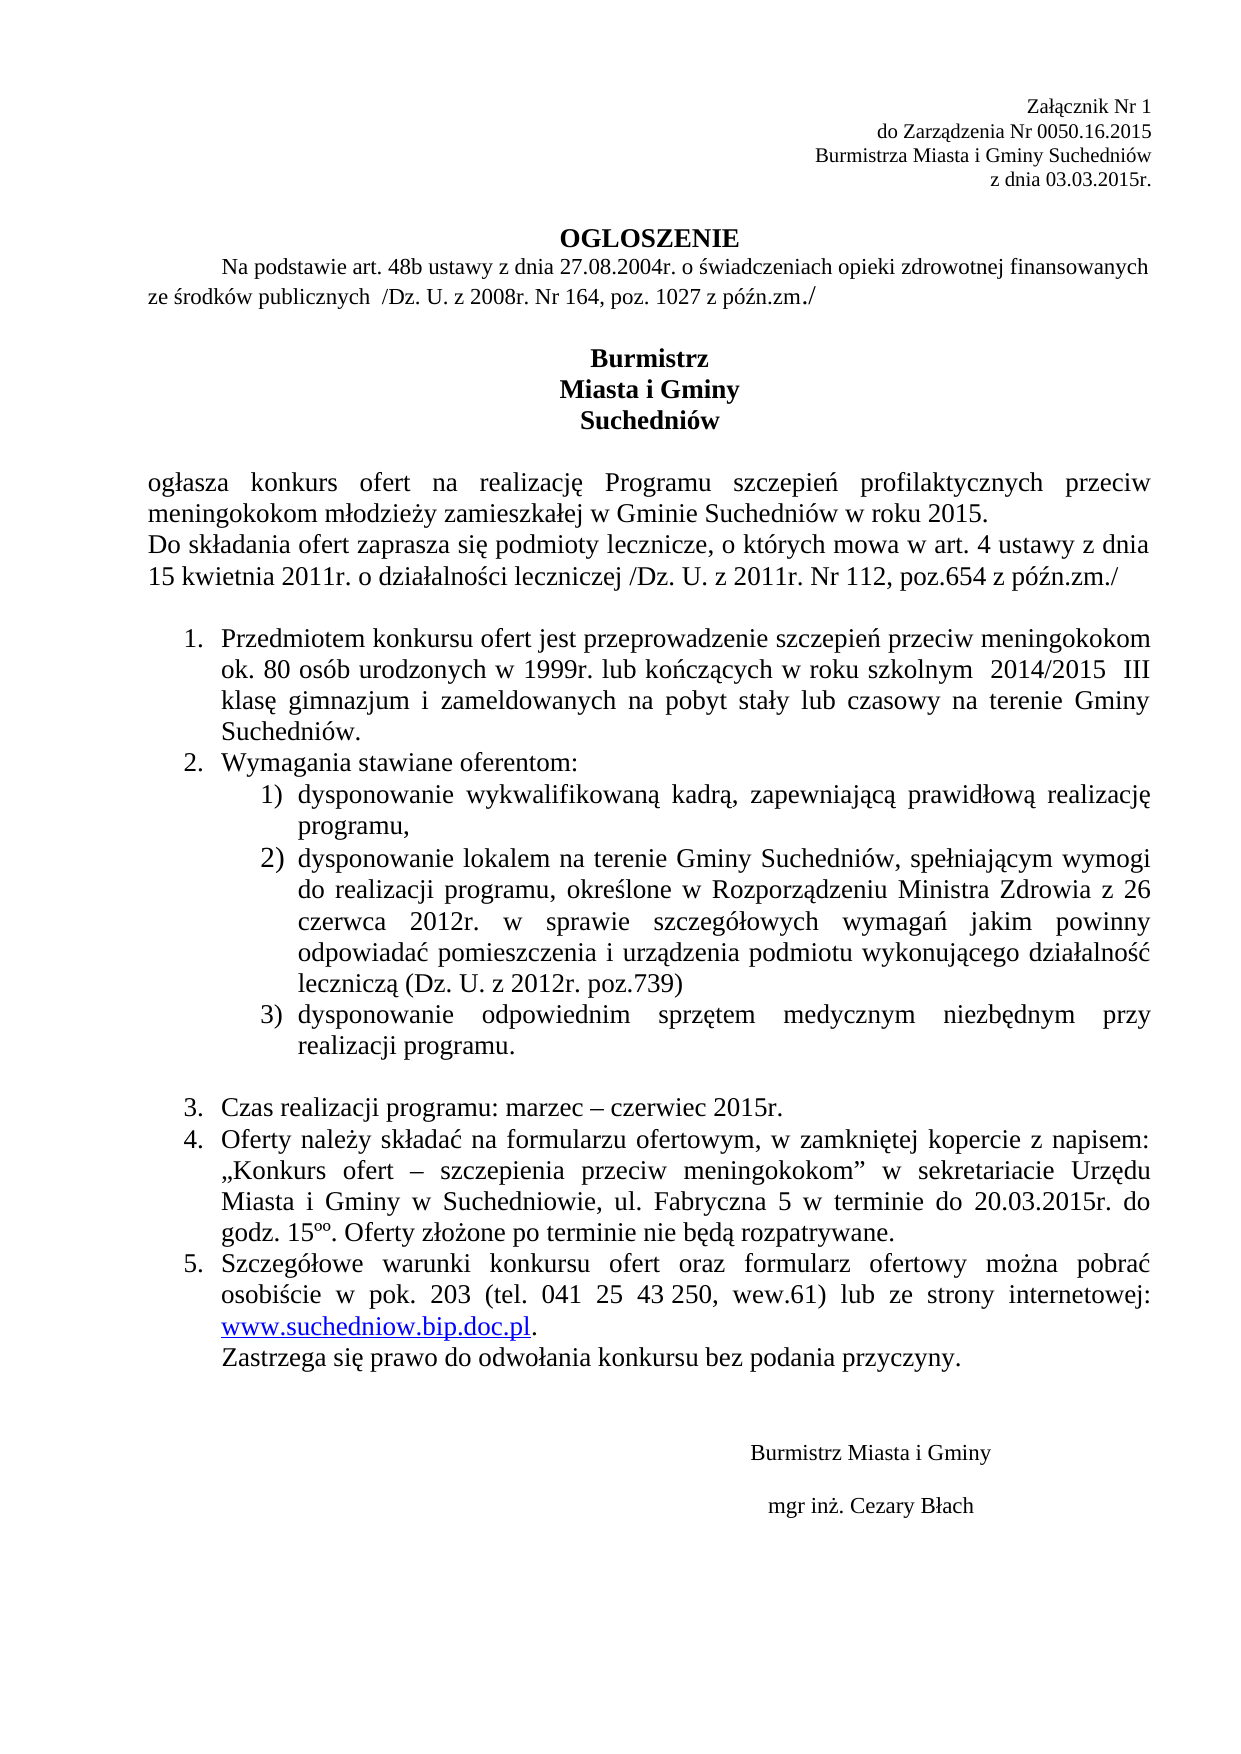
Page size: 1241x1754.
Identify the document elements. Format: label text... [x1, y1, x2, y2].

text mgr inż. Cezary Błach [185, 1492, 1152, 1518]
text Zastrzega się prawo do odwołania konkursu bez podania przyczyny. [185, 1341, 1152, 1372]
list Oferty należy składać na formularzu ofertowym, w zamkniętej kopercie z napisem: „Konkurs ofert – szczepienia przeciw meningokokom” w sekretariacie Urzędu Miasta i Gminy w Suchedniowie, ul. Fabryczna 5 w terminie do 20.03.2015r. do godz. 15ºº. Oferty złożone po terminie nie będą rozpatrywane. [183, 1123, 1152, 1247]
list Przedmiotem konkursu ofert jest przeprowadzenie szczepień przeciw meningokokom ok. 80 osób urodzonych w 1999r. lub kończących w roku szkolnym 2014/2015 III klasę gimnazjum i zameldowanych na pobyt stały lub czasowy na terenie Gminy Suchedniów. [183, 622, 1152, 747]
text Burmistrz Miasta i Gminy [185, 1439, 1152, 1465]
text Suchedniów [148, 404, 1152, 435]
text Burmistrza Miasta i Gminy Suchedniów [148, 143, 1152, 167]
text z dnia 03.03.2015r. [148, 167, 1152, 191]
list Czas realizacji programu: marzec – czerwiec 2015r. [183, 1092, 1152, 1123]
text Do składania ofert zaprasza się podmioty lecznicze, o których mowa w art. 4 ustawy z dnia 15 kwietnia 2011r. o działalności leczniczej /Dz. U. z 2011r. Nr 112, poz.654 z późn.zm./ [148, 528, 1152, 591]
text do Zarządzenia Nr 0050.16.2015 [148, 118, 1152, 143]
list Szczegółowe warunki konkursu ofert oraz formularz ofertowy można pobrać osobiście w pok. 203 (tel. 041 25 43 250, wew.61) lub ze strony internetowej: www.suchedniow.bip.doc.pl. [183, 1247, 1152, 1341]
text ogłasza konkurs ofert na realizację Programu szczepień profilaktycznych przeciw meningokokom młodzieży zamieszkałej w Gminie Suchedniów w roku 2015. [148, 466, 1152, 528]
list dysponowanie odpowiednim sprzętem medycznym niezbędnym przy realizacji programu. [260, 998, 1152, 1060]
list dysponowanie lokalem na terenie Gminy Suchedniów, spełniającym wymogi do realizacji programu, określone w Rozporządzeniu Ministra Zdrowia z 26 czerwca 2012r. w sprawie szczegółowych wymagań jakim powinny odpowiadać pomieszczenia i urządzenia podmiotu wykonującego działalność leczniczą (Dz. U. z 2012r. poz.739) [260, 840, 1152, 998]
text Na podstawie art. 48b ustawy z dnia 27.08.2004r. o świadczeniach opieki zdrowotnej finansowanych ze środków publicznych /Dz. U. z 2008r. Nr 164, poz. 1027 z późn.zm./ [148, 253, 1152, 311]
list Wymagania stawiane oferentom: [183, 747, 1152, 778]
list dysponowanie wykwalifikowaną kadrą, zapewniającą prawidłową realizację programu, [260, 778, 1152, 840]
text Burmistrz [148, 342, 1152, 373]
text OGLOSZENIE [148, 222, 1152, 253]
text Miasta i Gminy [148, 373, 1152, 404]
text Załącznik Nr 1 [148, 94, 1152, 118]
